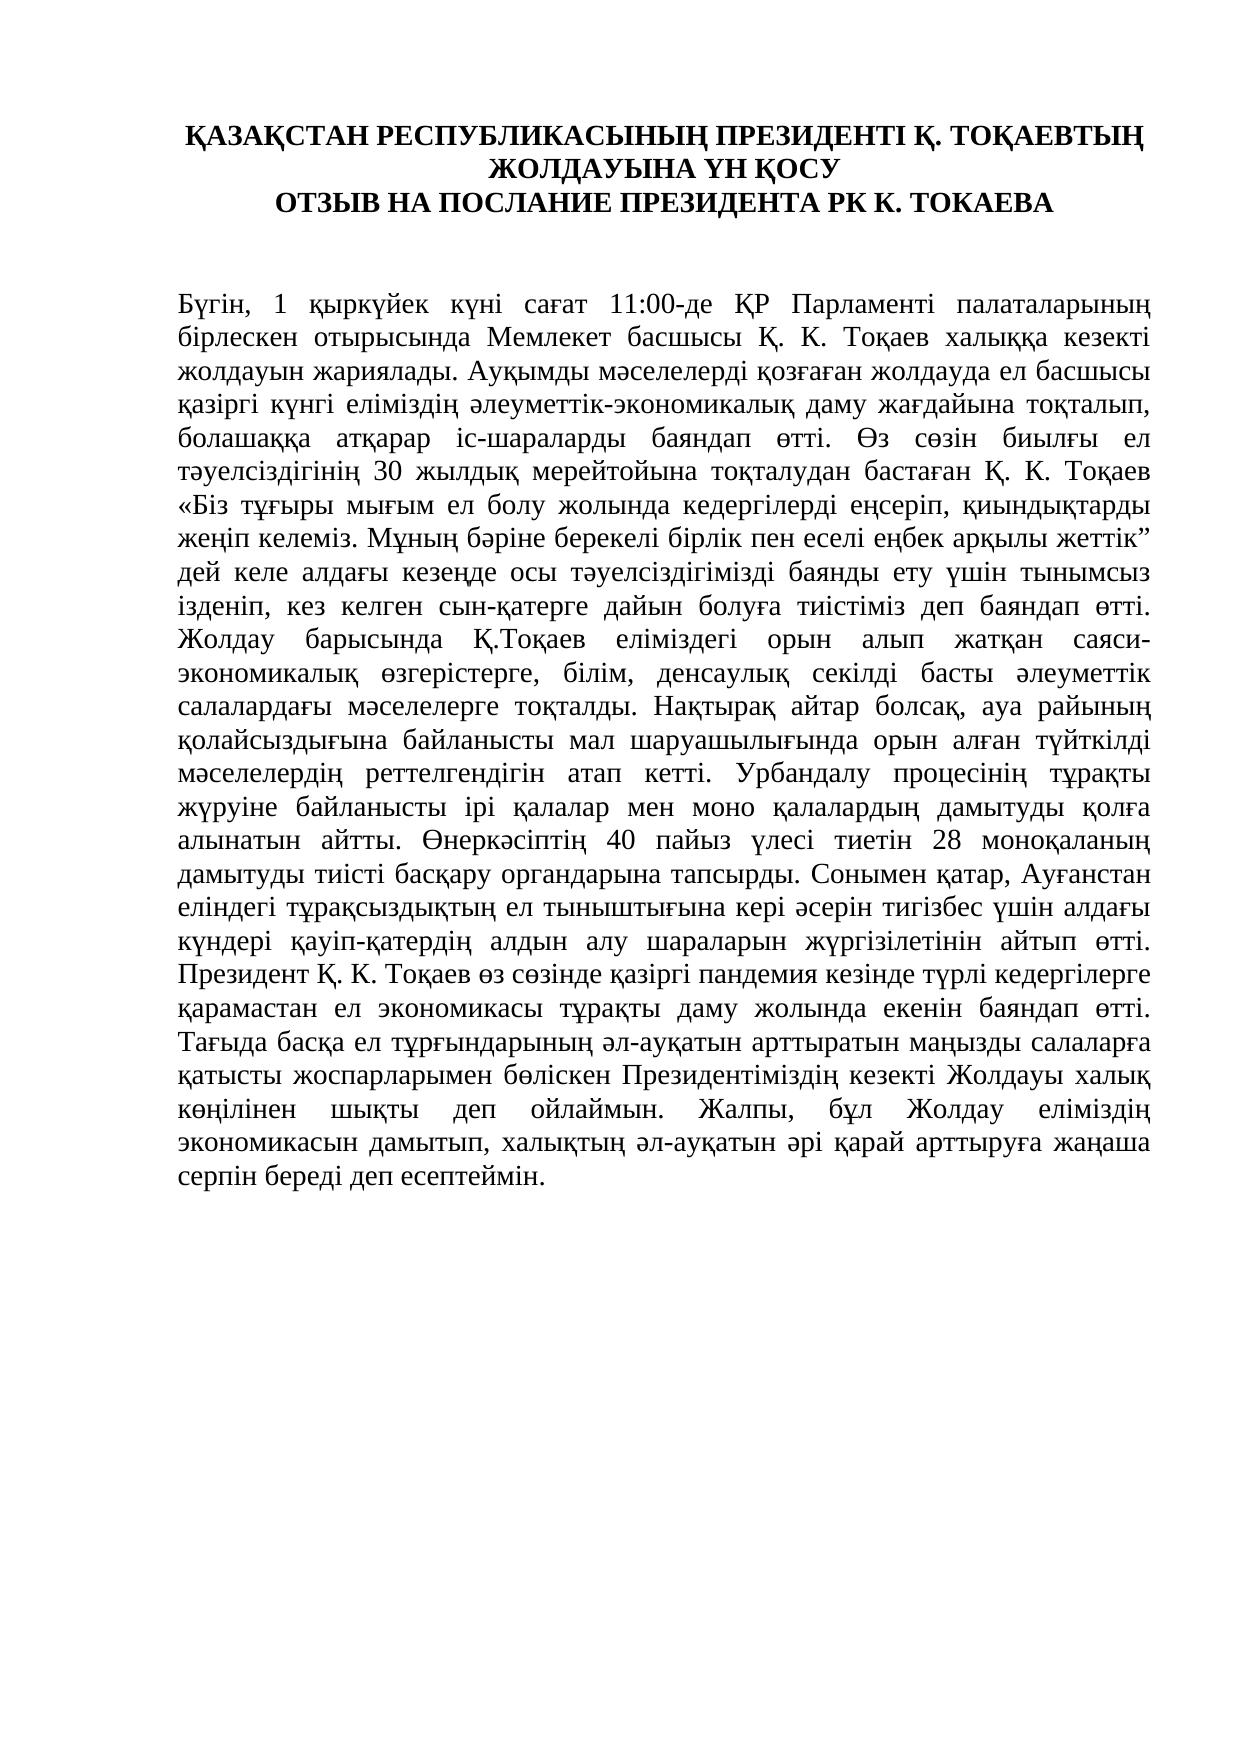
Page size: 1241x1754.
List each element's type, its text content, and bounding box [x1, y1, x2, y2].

text Бүгін, 1 қыркүйек күні сағат 11:00-де ҚР Парламенті палаталарының бірлескен отырысында Мемлекет басшысы Қ. К. Тоқаев халыққа кезекті жолдауын жариялады. Ауқымды мәселелерді қозғаған жолдауда ел басшысы қазіргі күнгі еліміздің әлеуметтік-экономикалық даму жағдайына тоқталып, болашаққа атқарар іс-шараларды баяндап өтті. Өз сөзін биылғы ел тәуелсіздігінің 30 жылдық мерейтойына тоқталудан бастаған Қ. К. Тоқаев «Біз тұғыры мығым ел болу жолында кедергілерді еңсеріп, қиындықтарды жеңіп келеміз. Мұның бәріне берекелі бірлік пен еселі еңбек арқылы жеттік” дей келе алдағы кезеңде осы тәуелсіздігімізді баянды ету үшін тынымсыз ізденіп, кез келген сын-қатерге дайын болуға тиістіміз деп баяндап өтті. Жолдау барысында Қ.Тоқаев еліміздегі орын алып жатқан саяси-экономикалық өзгерістерге, білім, денсаулық секілді басты әлеуметтік салалардағы мәселелерге тоқталды. Нақтырақ айтар болсақ, ауа райының қолайсыздығына байланысты мал шаруашылығында орын алған түйткілді мәселелердің реттелгендігін атап кетті. Урбандалу процесінің тұрақты жүруіне байланысты ірі қалалар мен моно қалалардың дамытуды қолға алынатын айтты. Өнеркәсіптің 40 пайыз үлесі тиетін 28 моноқаланың дамытуды тиісті басқару органдарына тапсырды. Сонымен қатар, Ауғанстан еліндегі тұрақсыздықтың ел тыныштығына кері әсерін тигізбес үшін алдағы күндері қауіп-қатердің алдын алу шараларын жүргізілетінін айтып өтті. Президент Қ. К. Тоқаев өз сөзінде қазіргі пандемия кезінде түрлі кедергілерге қарамастан ел экономикасы тұрақты даму жолында екенін баяндап өтті. Тағыда басқа ел тұрғындарының әл-ауқатын арттыратын маңызды салаларға қатысты жоспарларымен бөліскен Президентіміздің кезекті Жолдауы халық көңілінен шықты деп ойлаймын. Жалпы, бұл Жолдау еліміздің экономикасын дамытып, халықтың әл-ауқатын әрі қарай арттыруға жаңаша серпін береді деп есептеймін. [177, 286, 1152, 1191]
text ОТЗЫВ НА ПОСЛАНИЕ ПРЕЗИДЕНТА РК К. ТОКАЕВА [177, 185, 1152, 219]
text ҚАЗАҚСТАН РЕСПУБЛИКАСЫНЫҢ ПРЕЗИДЕНТІ Қ. ТОҚАЕВТЫҢ ЖОЛДАУЫНА ҮН ҚОСУ [177, 118, 1152, 185]
